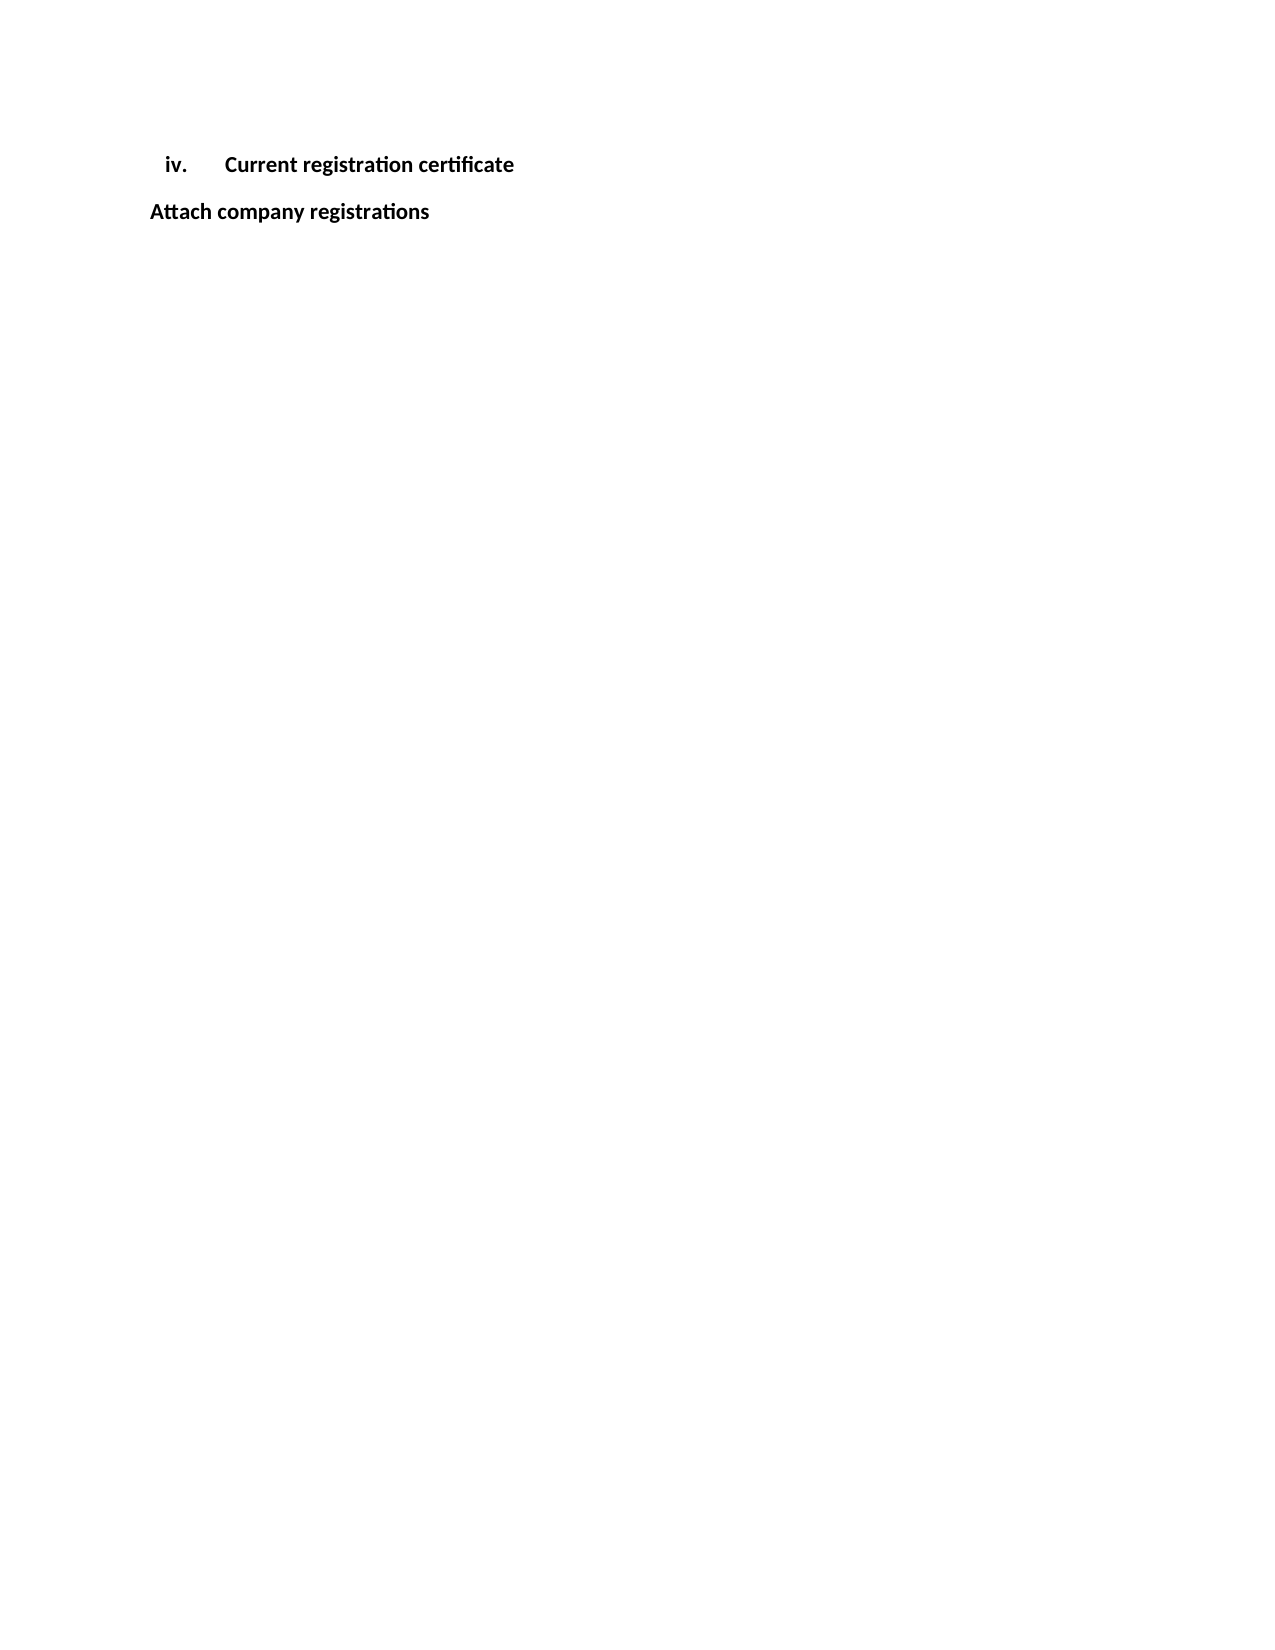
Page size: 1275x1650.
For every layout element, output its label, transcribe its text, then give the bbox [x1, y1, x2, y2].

list Current registration certificate [187, 150, 1125, 178]
text Attach company registrations [150, 197, 1125, 225]
